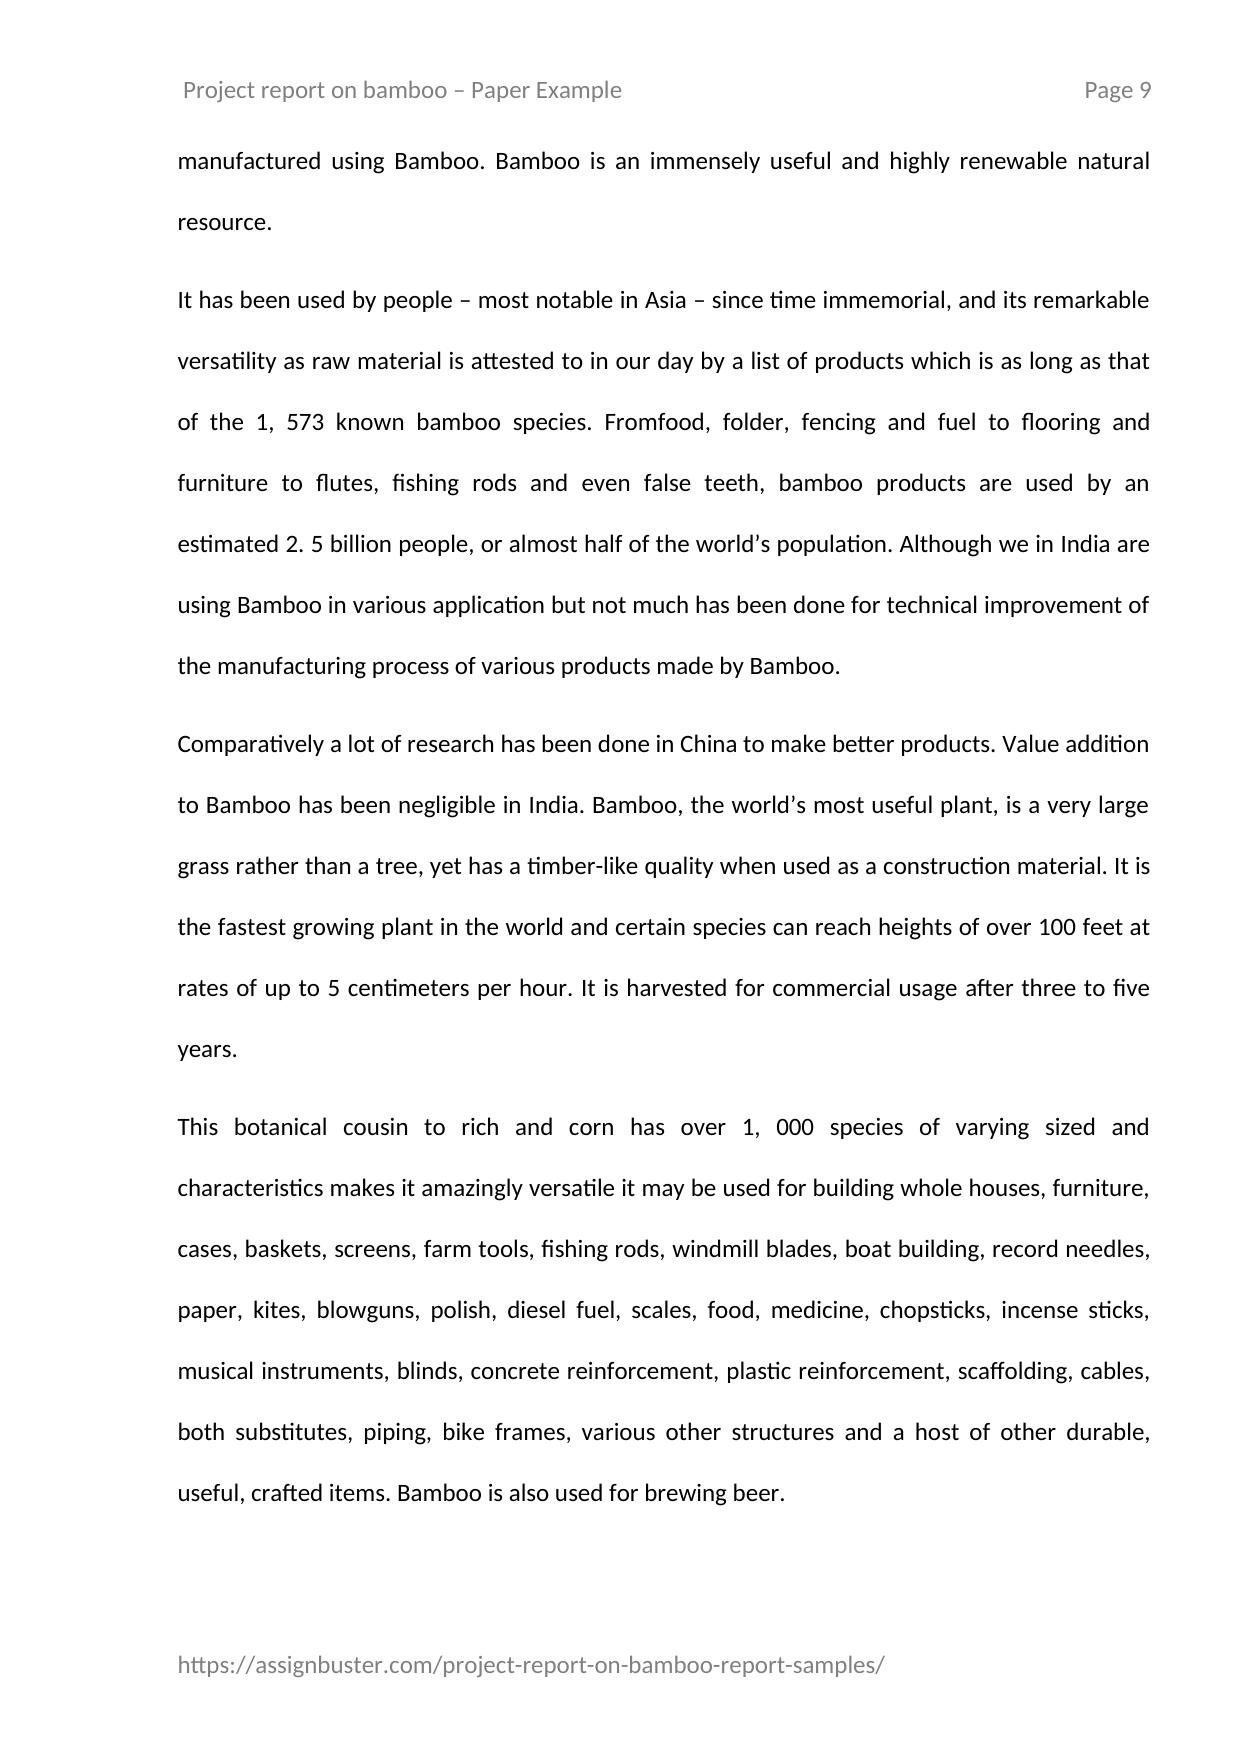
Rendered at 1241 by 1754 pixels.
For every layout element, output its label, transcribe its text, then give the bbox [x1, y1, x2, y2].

text It has been used by people – most notable in Asia – since time immemorial, and its remarkable versatility as raw material is attested to in our day by a list of products which is as long as that of the 1, 573 known bamboo species. Fromfood, folder, fencing and fuel to flooring and furniture to flutes, fishing rods and even false teeth, bamboo products are used by an estimated 2. 5 billion people, or almost half of the world’s population. Although we in India are using Bamboo in various application but not much has been done for technical improvement of the manufacturing process of various products made by Bamboo. [177, 284, 1152, 681]
text Comparatively a lot of research has been done in China to make better products. Value addition to Bamboo has been negligible in India. Bamboo, the world’s most useful plant, is a very large grass rather than a tree, yet has a timber-like quality when used as a construction material. It is the fastest growing plant in the world and certain species can reach heights of over 100 feet at rates of up to 5 centimeters per hour. It is harvested for commercial usage after three to five years. [177, 728, 1152, 1063]
text This botanical cousin to rich and corn has over 1, 000 species of varying sized and characteristics makes it amazingly versatile it may be used for building whole houses, furniture, cases, baskets, screens, farm tools, fishing rods, windmill blades, boat building, record needles, paper, kites, blowguns, polish, diesel fuel, scales, food, medicine, chopsticks, incense sticks, musical instruments, blinds, concrete reinforcement, plastic reinforcement, scaffolding, cables, both substitutes, piping, bike frames, various other structures and a host of other durable, useful, crafted items. Bamboo is also used for brewing beer. [177, 1111, 1152, 1507]
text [177, 145, 1152, 237]
